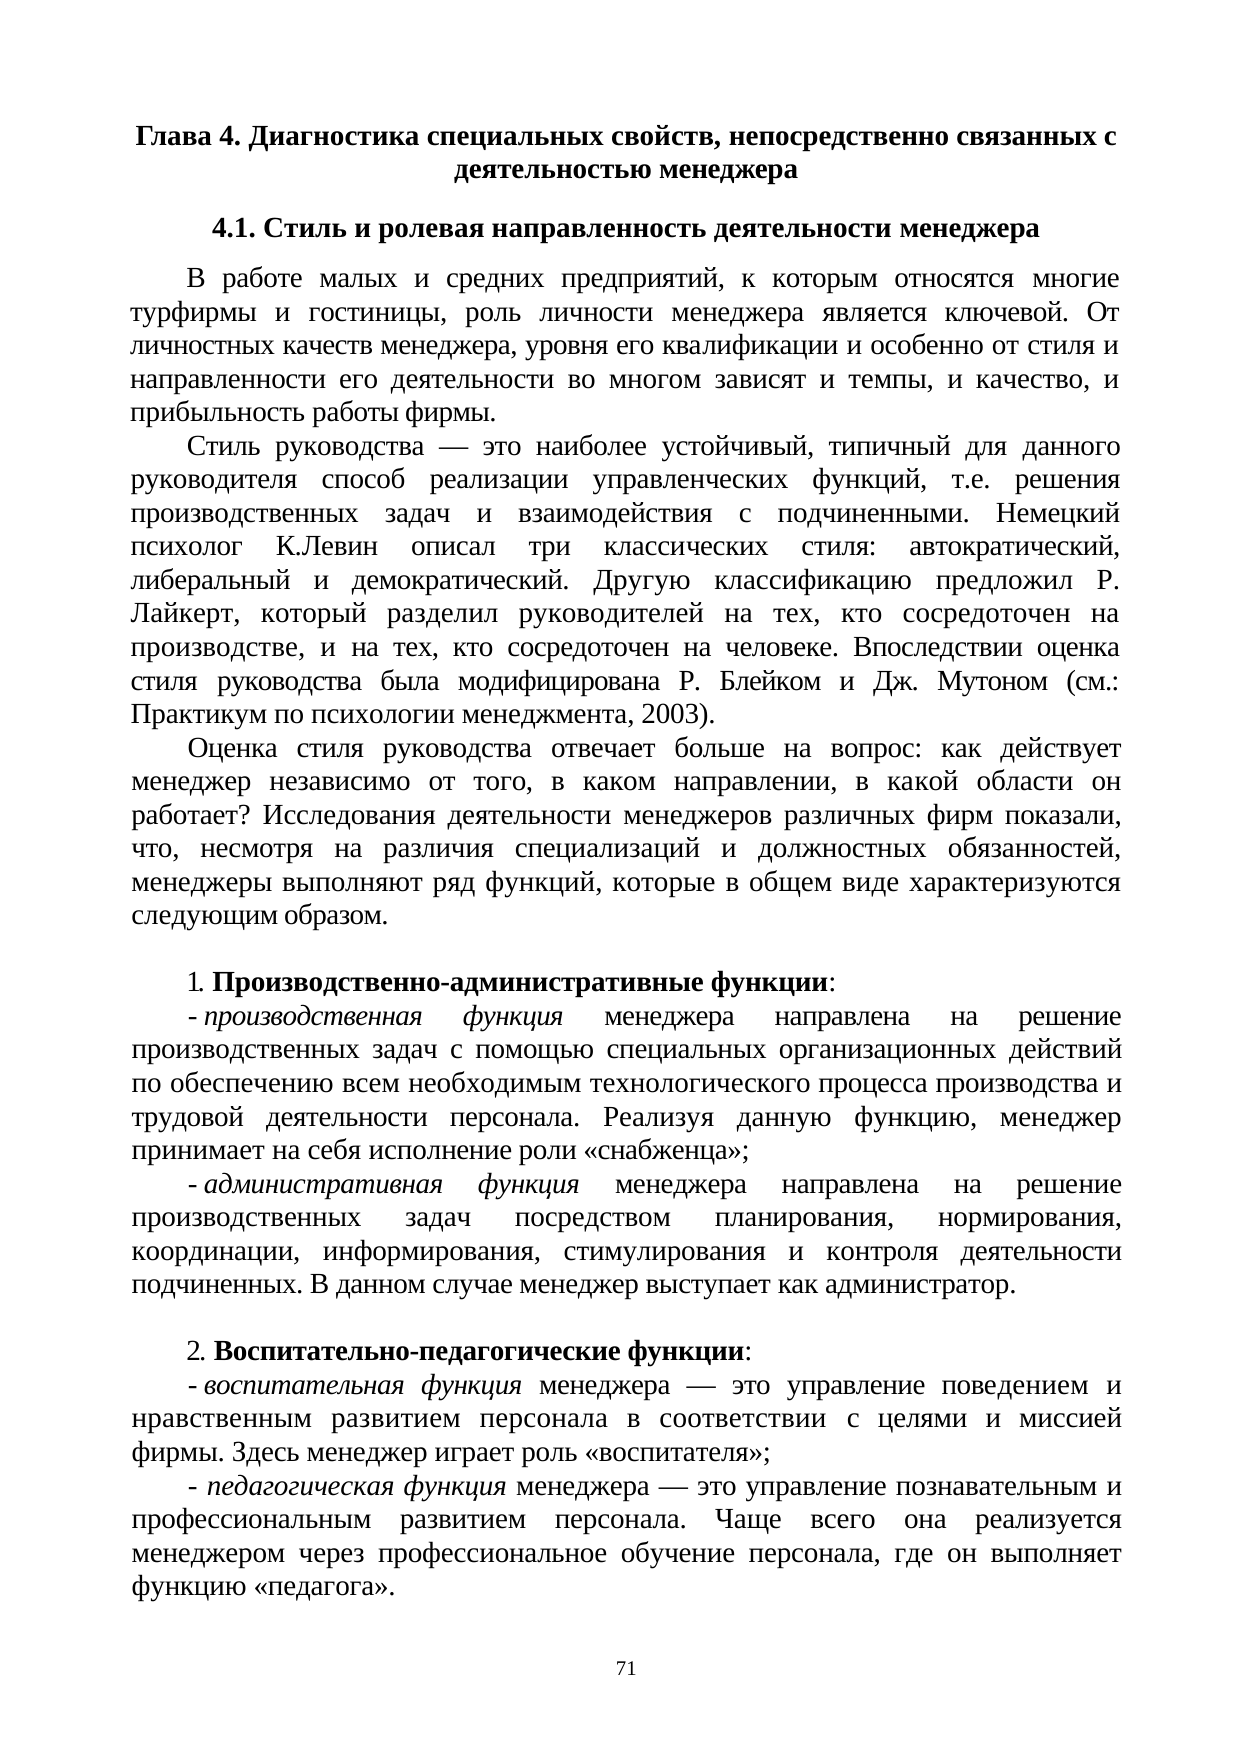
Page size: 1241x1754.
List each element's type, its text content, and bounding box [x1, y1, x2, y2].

text 2. Воспитательно-педагогические функции: [130, 1333, 1122, 1367]
text Оценка стиля руководства отвечает больше на вопрос: как действует менеджер независимо от того, в каком направлении, в какой области он работает? Исследования деятельности менеджеров различных фирм показали, что, несмотря на различия специализаций и должностных обязанностей, менеджеры выполняют ряд функций, которые в общем виде характеризуются следующим образом. [131, 730, 1122, 931]
text Стиль руководства — это наиболее устойчивый, типичный для данного руководителя способ реализации управленческих функций, т.е. решения производственных задач и взаимодействия с подчиненными. Немецкий психолог К.Левин описал три классических стиля: автократический, либеральный и демократический. Другую классификацию предложил Р. Лайкерт, который разделил руководителей на тех, кто сосредоточен на производстве, и на тех, кто сосредоточен на человеке. Впоследствии оценка стиля руководства была модифицирована Р. Блейком и Дж. Мутоном (см.: Практикум по психологии менеджмента, 2003). [130, 428, 1121, 730]
list производственная функция менеджера направлена на решение производственных задач с помощью специальных организационных действий по обеспечению всем необходимым технологического процесса производства и трудовой деятельности персонала. Реализуя данную функцию, менеджер принимает на себя исполнение роли «снабженца»; [131, 998, 1122, 1166]
text 1. Производственно-административные функции: [130, 964, 1122, 998]
text - воспитательная функция менеджера — это управление поведением и нравственным развитием персонала в соответствии с целями и миссией фирмы. Здесь менеджер играет роль «воспитателя»; [131, 1367, 1122, 1468]
text - педагогическая функция менеджера — это управление познавательным и профессиональным развитием персонала. Чаще всего она реализуется менеджером через профессиональное обучение персонала, где он выполняет функцию «педагога». [131, 1468, 1122, 1602]
subtitle 4.1. Стиль и ролевая направленность деятельности менеджера [130, 210, 1122, 244]
subtitle Глава 4. Диагностика специальных свойств, непосредственно связанных с деятельностью менеджера [130, 118, 1122, 185]
list административная функция менеджера направлена на решение производственных задач посредством планирования, нормирования, координации, информирования, стимулирования и контроля деятельности подчиненных. В данном случае менеджер выступает как администратор. [131, 1166, 1122, 1300]
text В работе малых и средних предприятий, к которым относятся многие турфирмы и гостиницы, роль личности менеджера является ключевой. От личностных качеств менеджера, уровня его квалификации и особенно от стиля и направленности его деятельности во многом зависят и темпы, и качество, и прибыльность работы фирмы. [130, 260, 1119, 428]
